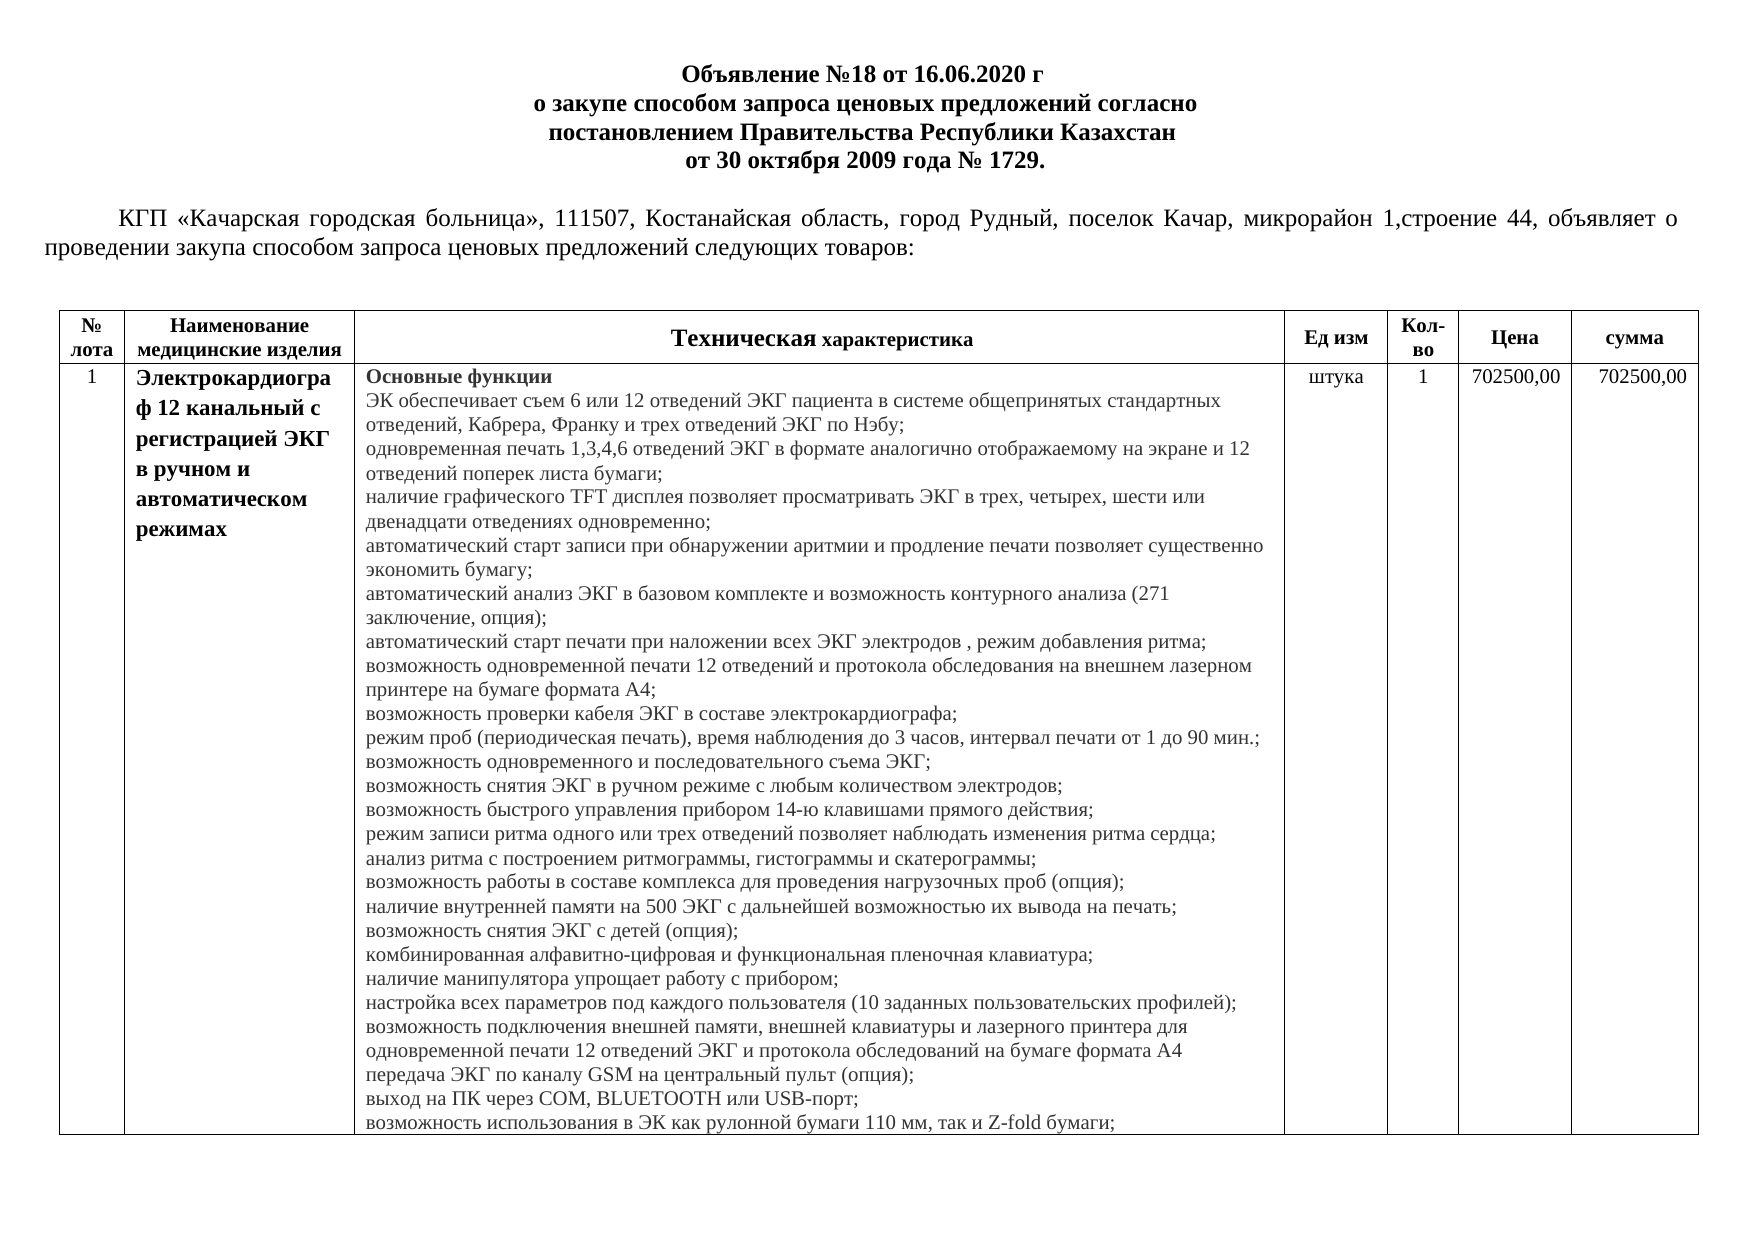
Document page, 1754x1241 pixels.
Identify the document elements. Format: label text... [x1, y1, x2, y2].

text от 30 октября 2009 года № 1729. [44, 145, 1680, 174]
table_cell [125, 364, 354, 1134]
table_cell штука [1285, 364, 1387, 1134]
text Объявление №18 от 16.06.2020 г [44, 59, 1680, 88]
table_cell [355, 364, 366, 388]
table_cell 1 [60, 364, 124, 1134]
table_header Наименование медицинские изделия [125, 311, 354, 363]
table_cell 702500,00 [1572, 364, 1698, 1134]
table_cell 702500,00 [1459, 364, 1571, 1134]
text о закупе способом запроса ценовых предложений согласно [44, 88, 1680, 117]
table_header Ед изм [1285, 311, 1387, 363]
text постановлением Правительства Республики Казахстан [44, 117, 1680, 145]
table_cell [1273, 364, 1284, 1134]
table_header Кол-во [1388, 311, 1458, 363]
table_cell 1 [1388, 364, 1458, 1134]
table_header Цена [1459, 311, 1571, 363]
table_header Техническая характеристика [355, 311, 1284, 363]
table_header сумма [1572, 311, 1698, 363]
table_header № лота [60, 311, 124, 363]
text КГП «Качарская городская больница», 111507, Костанайская область, город Рудный, поселок Качар, микрорайон 1,строение 44, объявляет о проведении закупа способом запроса ценовых предложений следующих товаров: [44, 203, 1680, 260]
